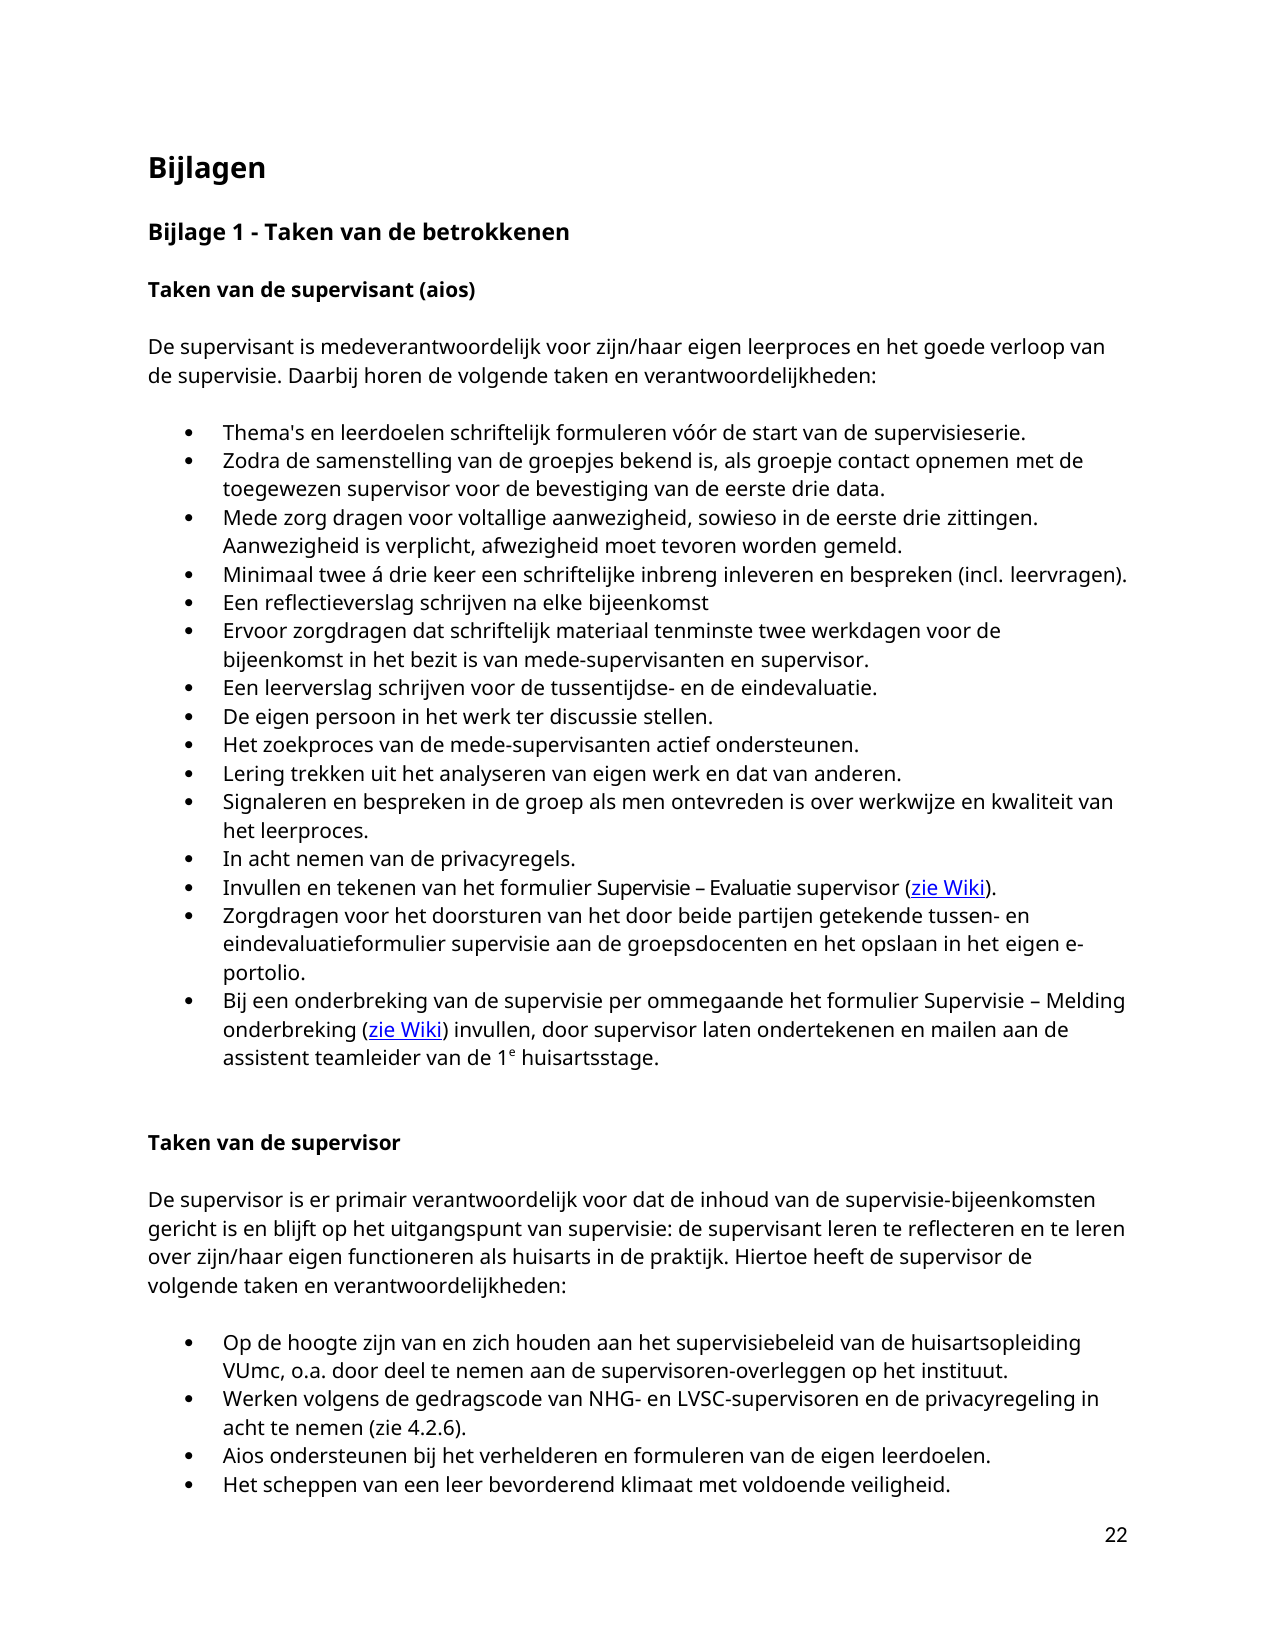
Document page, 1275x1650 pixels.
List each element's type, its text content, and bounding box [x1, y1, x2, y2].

list Aios ondersteunen bij het verhelderen en formuleren van de eigen leerdoelen. [185, 1441, 1127, 1470]
text Bijlage 1 - Taken van de betrokkenen [148, 216, 1127, 247]
list Bij een onderbreking van de supervisie per ommegaande het formulier Supervisie – Melding onderbreking (zie Wiki) invullen, door supervisor laten ondertekenen en mailen aan de assistent teamleider van de 1e huisartsstage. [185, 986, 1127, 1072]
list Op de hoogte zijn van en zich houden aan het supervisiebeleid van de huisartsopleiding VUmc, o.a. door deel te nemen aan de supervisoren-overleggen op het instituut. [185, 1328, 1127, 1384]
list Signaleren en bespreken in de groep als men ontevreden is over werkwijze en kwaliteit van het leerproces. [185, 787, 1127, 844]
list Minimaal twee á drie keer een schriftelijke inbreng inleveren en bespreken (incl. leervragen). [185, 560, 1127, 588]
list Zodra de samenstelling van de groepjes bekend is, als groepje contact opnemen met de toegewezen supervisor voor de bevestiging van de eerste drie data. [185, 446, 1127, 503]
list In acht nemen van de privacyregels. [185, 844, 1127, 873]
text Taken van de supervisant (aios) [148, 275, 1127, 304]
list Invullen en tekenen van het formulier Supervisie – Evaluatie supervisor (zie Wiki). [185, 873, 1127, 901]
text Taken van de supervisor [148, 1128, 1127, 1157]
text De supervisant is medeverantwoordelijk voor zijn/haar eigen leerproces en het goede verloop van de supervisie. Daarbij horen de volgende taken en verantwoordelijkheden: [148, 332, 1127, 389]
list De eigen persoon in het werk ter discussie stellen. [185, 702, 1127, 730]
list Zorgdragen voor het doorsturen van het door beide partijen getekende tussen- en eindevaluatieformulier supervisie aan de groepsdocenten en het opslaan in het eigen e-portolio. [185, 901, 1127, 986]
list Werken volgens de gedragscode van NHG- en LVSC-supervisoren en de privacyregeling in acht te nemen (zie 4.2.6). [185, 1384, 1127, 1441]
list Lering trekken uit het analyseren van eigen werk en dat van anderen. [185, 759, 1127, 787]
text De supervisor is er primair verantwoordelijk voor dat de inhoud van de supervisie-bijeenkomsten gericht is en blijft op het uitgangspunt van supervisie: de supervisant leren te reflecteren en te leren over zijn/haar eigen functioneren als huisarts in de praktijk. Hiertoe heeft de supervisor de volgende taken en verantwoordelijkheden: [148, 1185, 1127, 1299]
list Een leerverslag schrijven voor de tussentijdse- en de eindevaluatie. [185, 673, 1127, 702]
text Bijlagen [148, 148, 1127, 187]
list Ervoor zorgdragen dat schriftelijk materiaal tenminste twee werkdagen voor de bijeenkomst in het bezit is van mede-supervisanten en supervisor. [185, 617, 1127, 673]
list Het scheppen van een leer bevorderend klimaat met voldoende veiligheid. [185, 1470, 1127, 1498]
list Het zoekproces van de mede-supervisanten actief ondersteunen. [185, 730, 1127, 759]
list Een reflectieverslag schrijven na elke bijeenkomst [185, 588, 1127, 617]
list Thema's en leerdoelen schriftelijk formuleren vóór de start van de supervisieserie. [185, 418, 1127, 446]
list Mede zorg dragen voor voltallige aanwezigheid, sowieso in de eerste drie zittingen. Aanwezigheid is verplicht, afwezigheid moet tevoren worden gemeld. [185, 503, 1127, 560]
